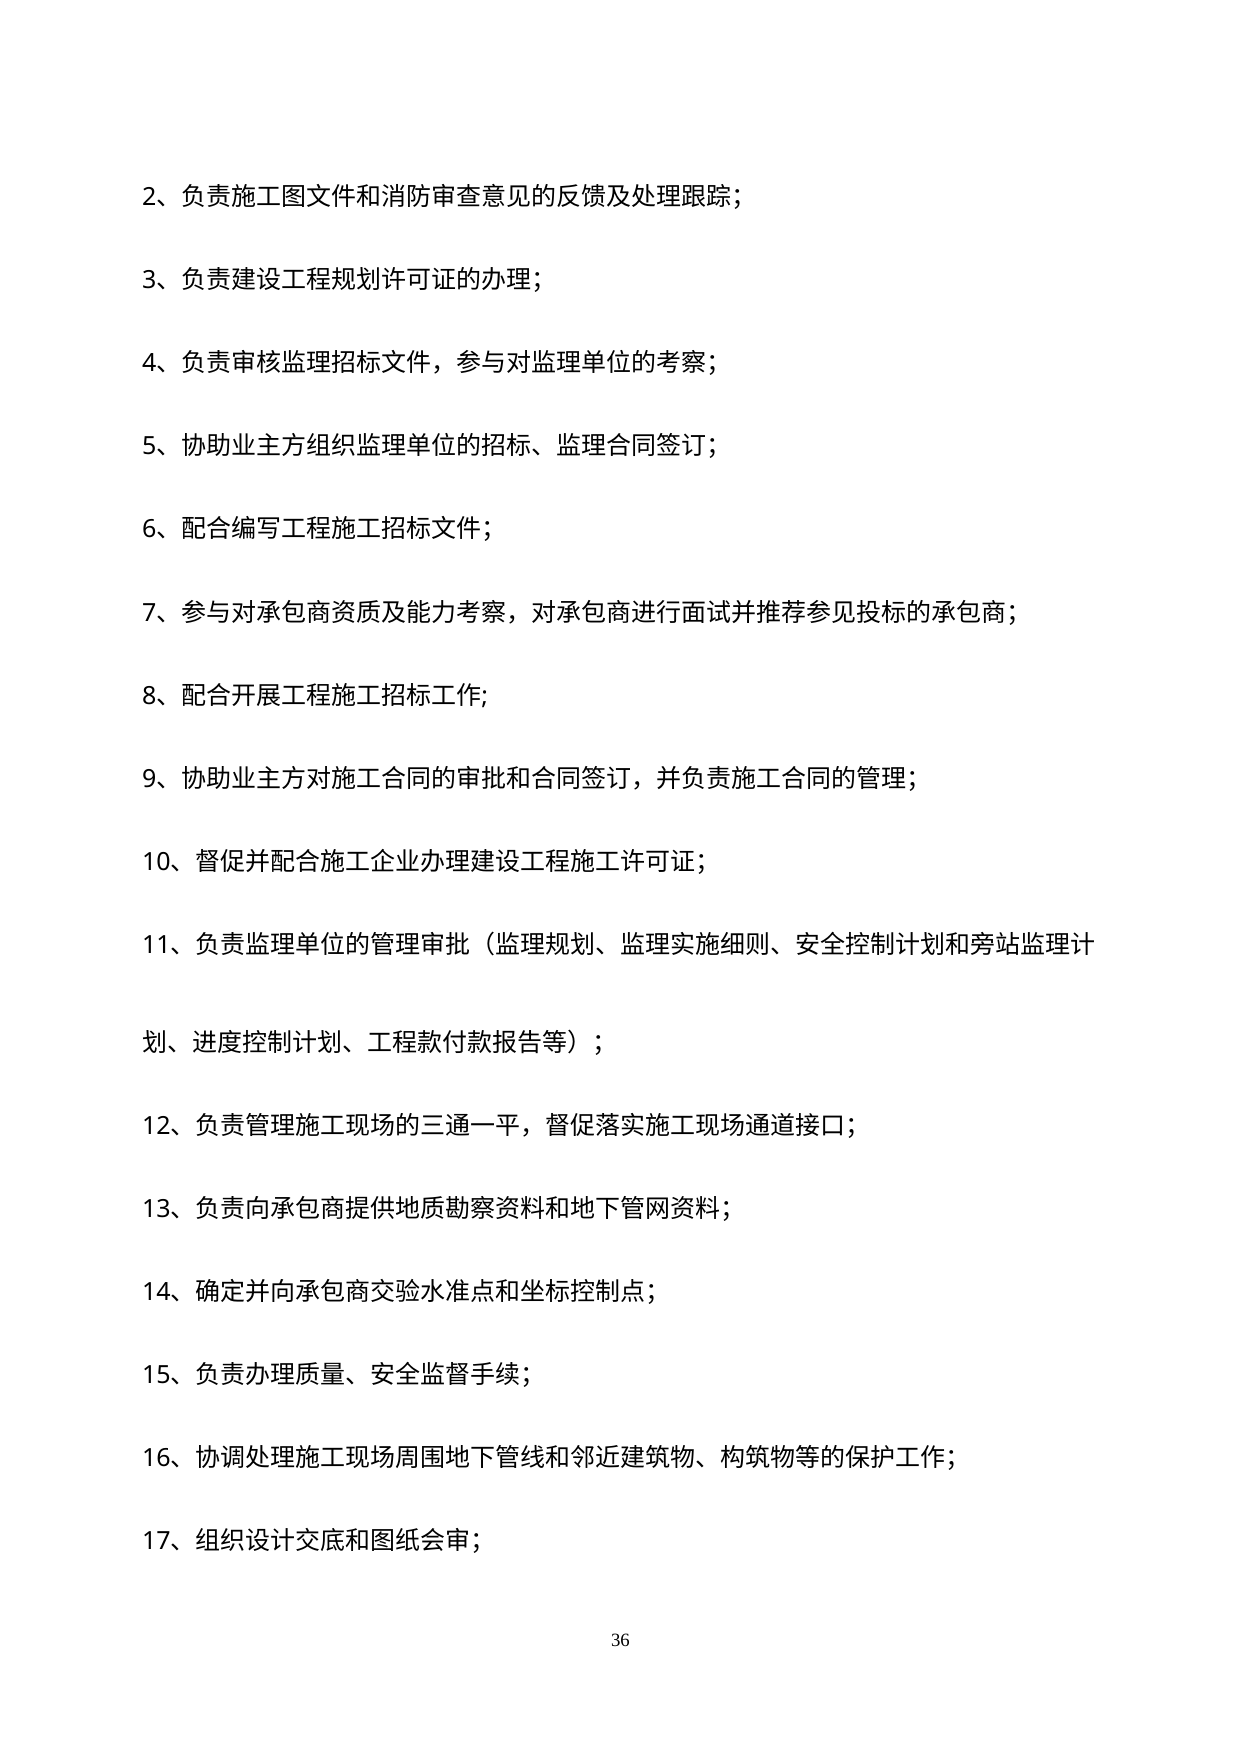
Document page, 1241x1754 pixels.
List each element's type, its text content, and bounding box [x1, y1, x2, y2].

text 14、确定并向承包商交验水准点和坐标控制点； [142, 1257, 1098, 1322]
text 7、参与对承包商资质及能力考察，对承包商进行面试并推荐参见投标的承包商； [142, 578, 1098, 643]
text 17、组织设计交底和图纸会审； [142, 1506, 1098, 1571]
text 11、负责监理单位的管理审批（监理规划、监理实施细则、安全控制计划和旁站监理计划、进度控制计划、工程款付款报告等）； [142, 910, 1098, 1073]
text 12、负责管理施工现场的三通一平，督促落实施工现场通道接口； [142, 1091, 1098, 1156]
text 15、负责办理质量、安全监督手续； [142, 1340, 1098, 1405]
text 9、协助业主方对施工合同的审批和合同签订，并负责施工合同的管理； [142, 744, 1098, 809]
text 3、负责建设工程规划许可证的办理； [142, 245, 1098, 310]
text 4、负责审核监理招标文件，参与对监理单位的考察； [142, 328, 1098, 393]
text 8、配合开展工程施工招标工作; [142, 661, 1098, 726]
text 6、配合编写工程施工招标文件； [142, 494, 1098, 559]
text 2、负责施工图文件和消防审查意见的反馈及处理跟踪； [142, 162, 1098, 227]
text 10、督促并配合施工企业办理建设工程施工许可证； [142, 827, 1098, 892]
text 16、协调处理施工现场周围地下管线和邻近建筑物、构筑物等的保护工作； [142, 1423, 1098, 1488]
text 5、协助业主方组织监理单位的招标、监理合同签订； [142, 411, 1098, 476]
text 13、负责向承包商提供地质勘察资料和地下管网资料； [142, 1174, 1098, 1239]
